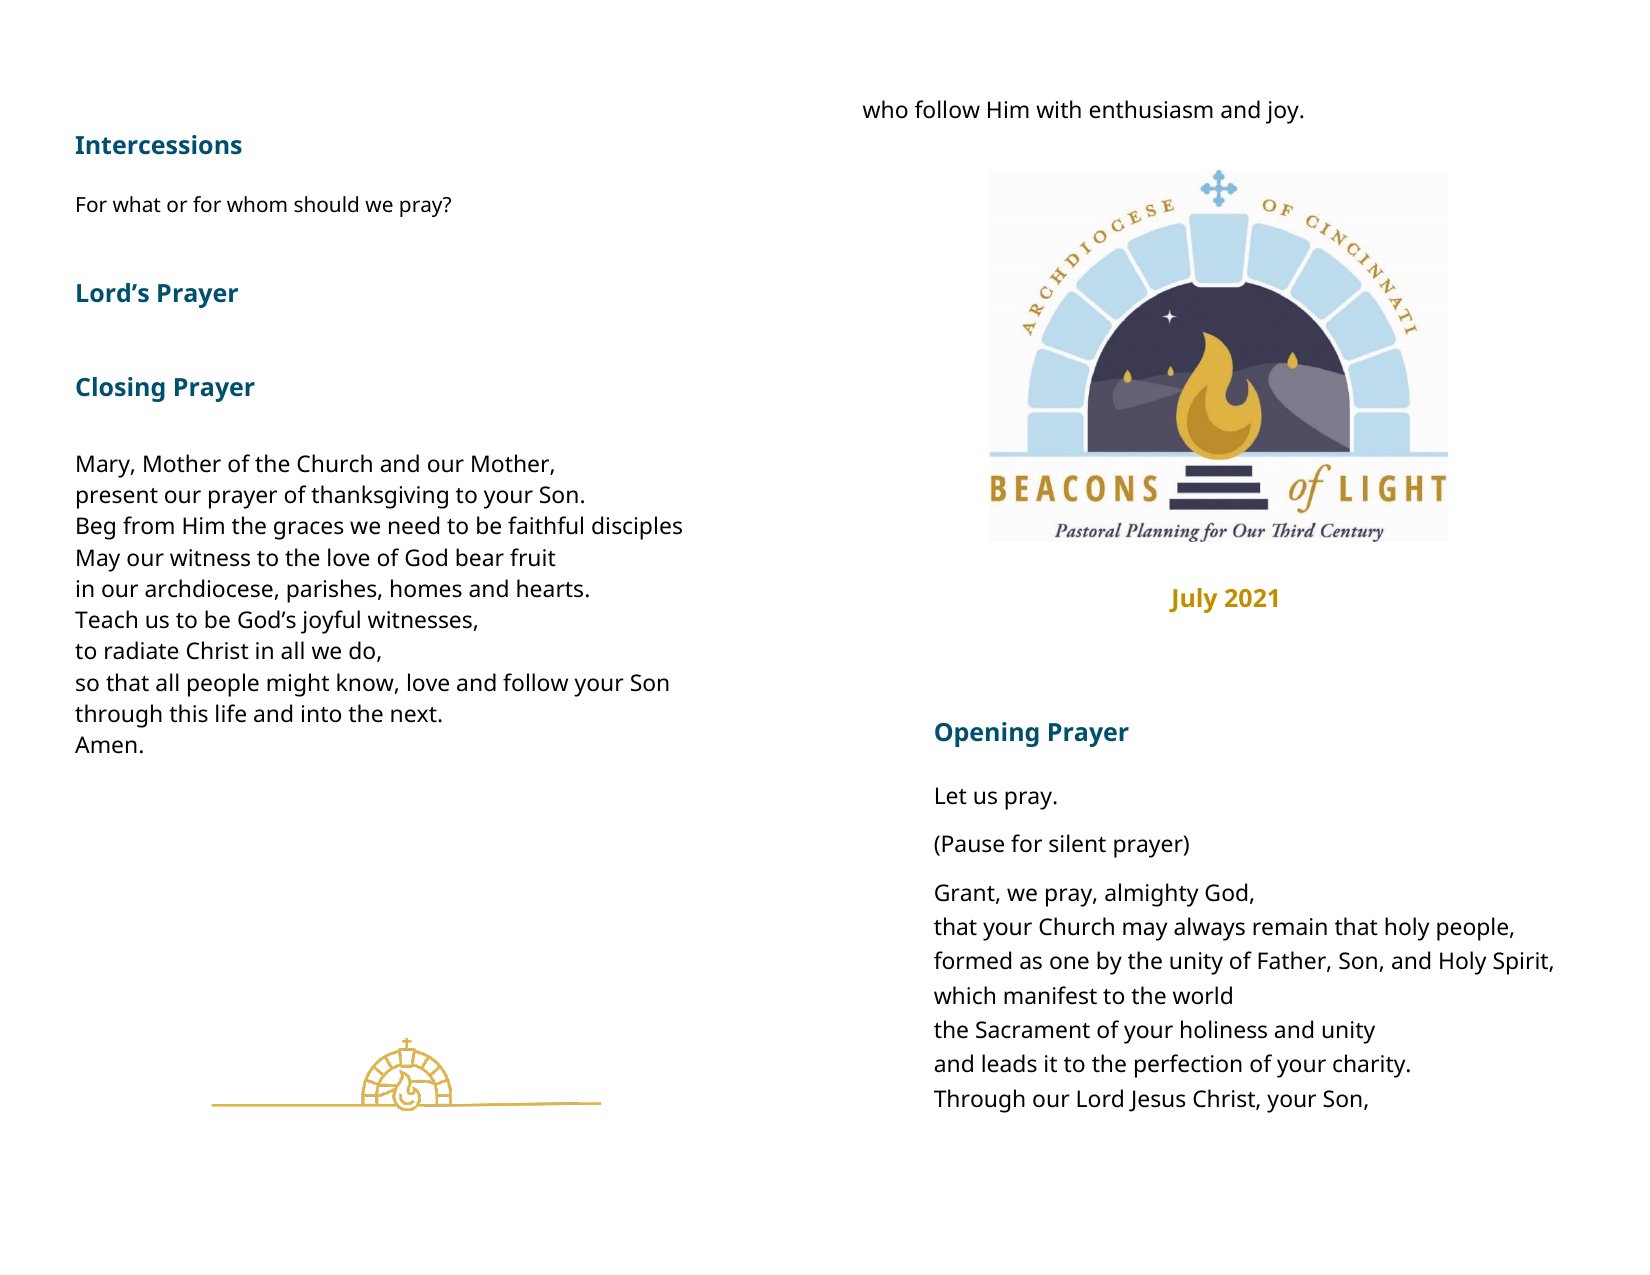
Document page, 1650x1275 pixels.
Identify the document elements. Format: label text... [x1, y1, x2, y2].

text Lord’s Prayer [75, 276, 787, 310]
text July 2021 [877, 581, 1575, 615]
text Grant, we pray, almighty God, [933, 876, 1575, 908]
text and leads it to the perfection of your charity. [933, 1048, 1575, 1079]
text who follow Him with enthusiasm and joy. [862, 94, 1575, 125]
text which manifest to the world [933, 979, 1575, 1011]
picture [211, 1038, 602, 1111]
text Beg from Him the graces we need to be faithful disciples [75, 510, 787, 541]
text through this life and into the next. [75, 698, 773, 729]
text Mary, Mother of the Church and our Mother, [75, 448, 787, 479]
text Through our Lord Jesus Christ, your Son, [933, 1083, 1575, 1114]
text the Sacrament of your holiness and unity [933, 1014, 1575, 1045]
text Closing Prayer [75, 369, 787, 403]
text Opening Prayer [933, 714, 1575, 748]
text May our witness to the love of God bear fruit [75, 541, 773, 573]
text Intercessions [75, 128, 787, 162]
text in our archdiocese, parishes, homes and hearts. [75, 573, 773, 604]
text For what or for whom should we pray? [75, 190, 787, 219]
text present our prayer of thanksgiving to your Son. [75, 479, 787, 510]
picture [989, 170, 1448, 542]
text to radiate Christ in all we do, [75, 635, 773, 666]
text (Pause for silent prayer) [933, 828, 1575, 859]
text Amen. [75, 729, 773, 760]
text so that all people might know, love and follow your Son [75, 666, 773, 698]
text Teach us to be God’s joyful witnesses, [75, 604, 773, 635]
text formed as one by the unity of Father, Son, and Holy Spirit, [933, 945, 1575, 976]
text that your Church may always remain that holy people, [933, 911, 1575, 942]
text Let us pray. [933, 780, 1575, 811]
